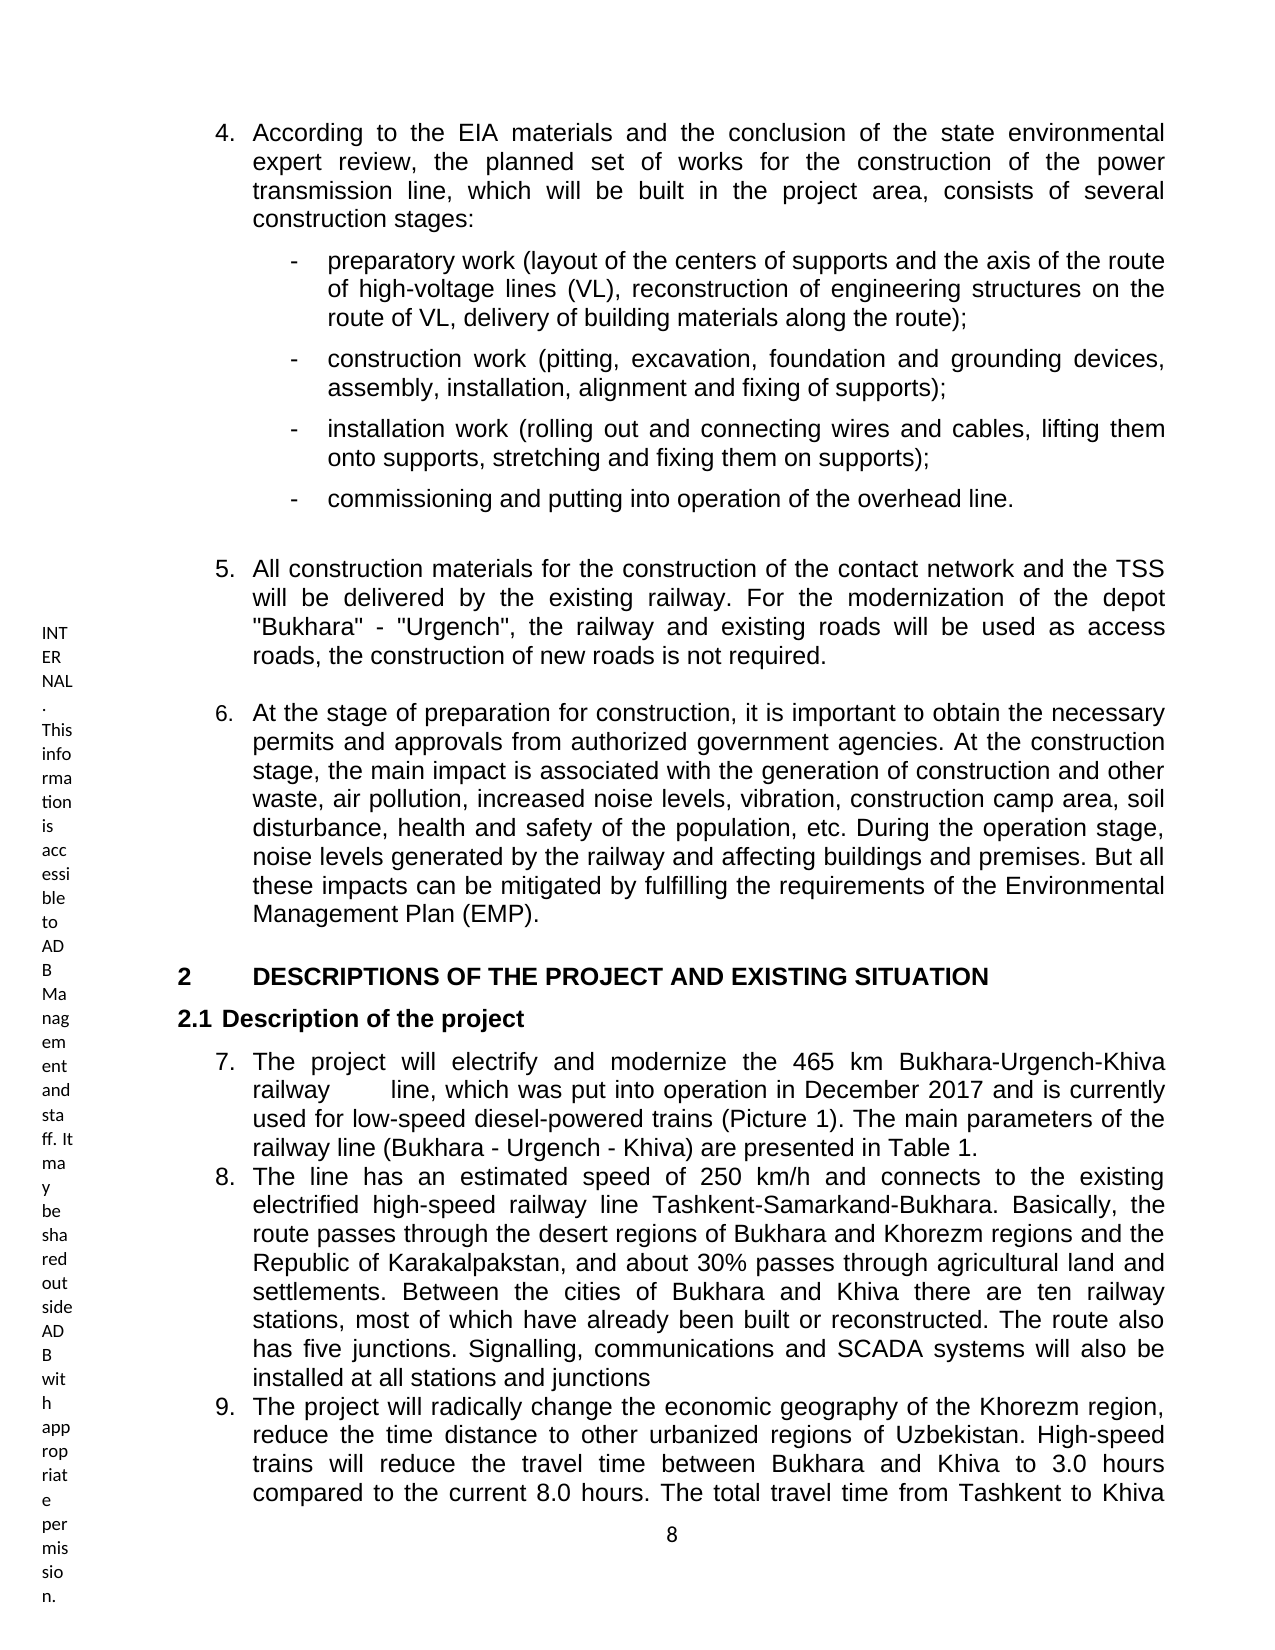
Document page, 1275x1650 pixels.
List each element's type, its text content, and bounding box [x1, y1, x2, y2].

subtitle 2 DESCRIPTIONS OF THE PROJECT AND EXISTING SITUATION [177, 961, 1167, 990]
list construction work (pitting, excavation, foundation and grounding devices, assembly, installation, alignment and fixing of supports); [290, 344, 1167, 402]
list All construction materials for the construction of the contact network and the TSS will be delivered by the existing railway. For the modernization of the depot "Bukhara" - "Urgench", the railway and existing roads will be used as access roads, the construction of new roads is not required. [215, 554, 1167, 669]
list At the stage of preparation for construction, it is important to obtain the necessary permits and approvals from authorized government agencies. At the construction stage, the main impact is associated with the generation of construction and other waste, air pollution, increased noise levels, vibration, construction camp area, soil disturbance, health and safety of the population, etc. During the operation stage, noise levels generated by the railway and affecting buildings and premises. But all these impacts can be mitigated by fulfilling the requirements of the Environmental Management Plan (EMP). [215, 698, 1167, 928]
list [215, 1392, 1167, 1507]
list According to the EIA materials and the conclusion of the state environmental expert review, the planned set of works for the construction of the power transmission line, which will be built in the project area, consists of several construction stages: [215, 118, 1167, 233]
subtitle Description of the project [177, 1004, 1167, 1033]
list installation work (rolling out and connecting wires and cables, lifting them onto supports, stretching and fixing them on supports); [290, 414, 1167, 472]
list commissioning and putting into operation of the overhead line. [290, 484, 1167, 513]
list preparatory work (layout of the centers of supports and the axis of the route of high-voltage lines (VL), reconstruction of engineering structures on the route of VL, delivery of building materials along the route); [290, 246, 1167, 332]
list The line has an estimated speed of 250 km/h and connects to the existing electrified high-speed railway line Tashkent-Samarkand-Bukhara. Basically, the route passes through the desert regions of Bukhara and Khorezm regions and the Republic of Karakalpakstan, and about 30% passes through agricultural land and settlements. Between the cities of Bukhara and Khiva there are ten railway stations, most of which have already been built or reconstructed. The route also has five junctions. Signalling, communications and SCADA systems will also be installed at all stations and junctions [215, 1162, 1167, 1392]
list The project will electrify and modernize the 465 km Bukhara-Urgench-Khiva railway line, which was put into operation in December 2017 and is currently used for low-speed diesel-powered trains (Picture 1). The main parameters of the railway line (Bukhara - Urgench - Khiva) are presented in Table 1. [215, 1047, 1167, 1162]
